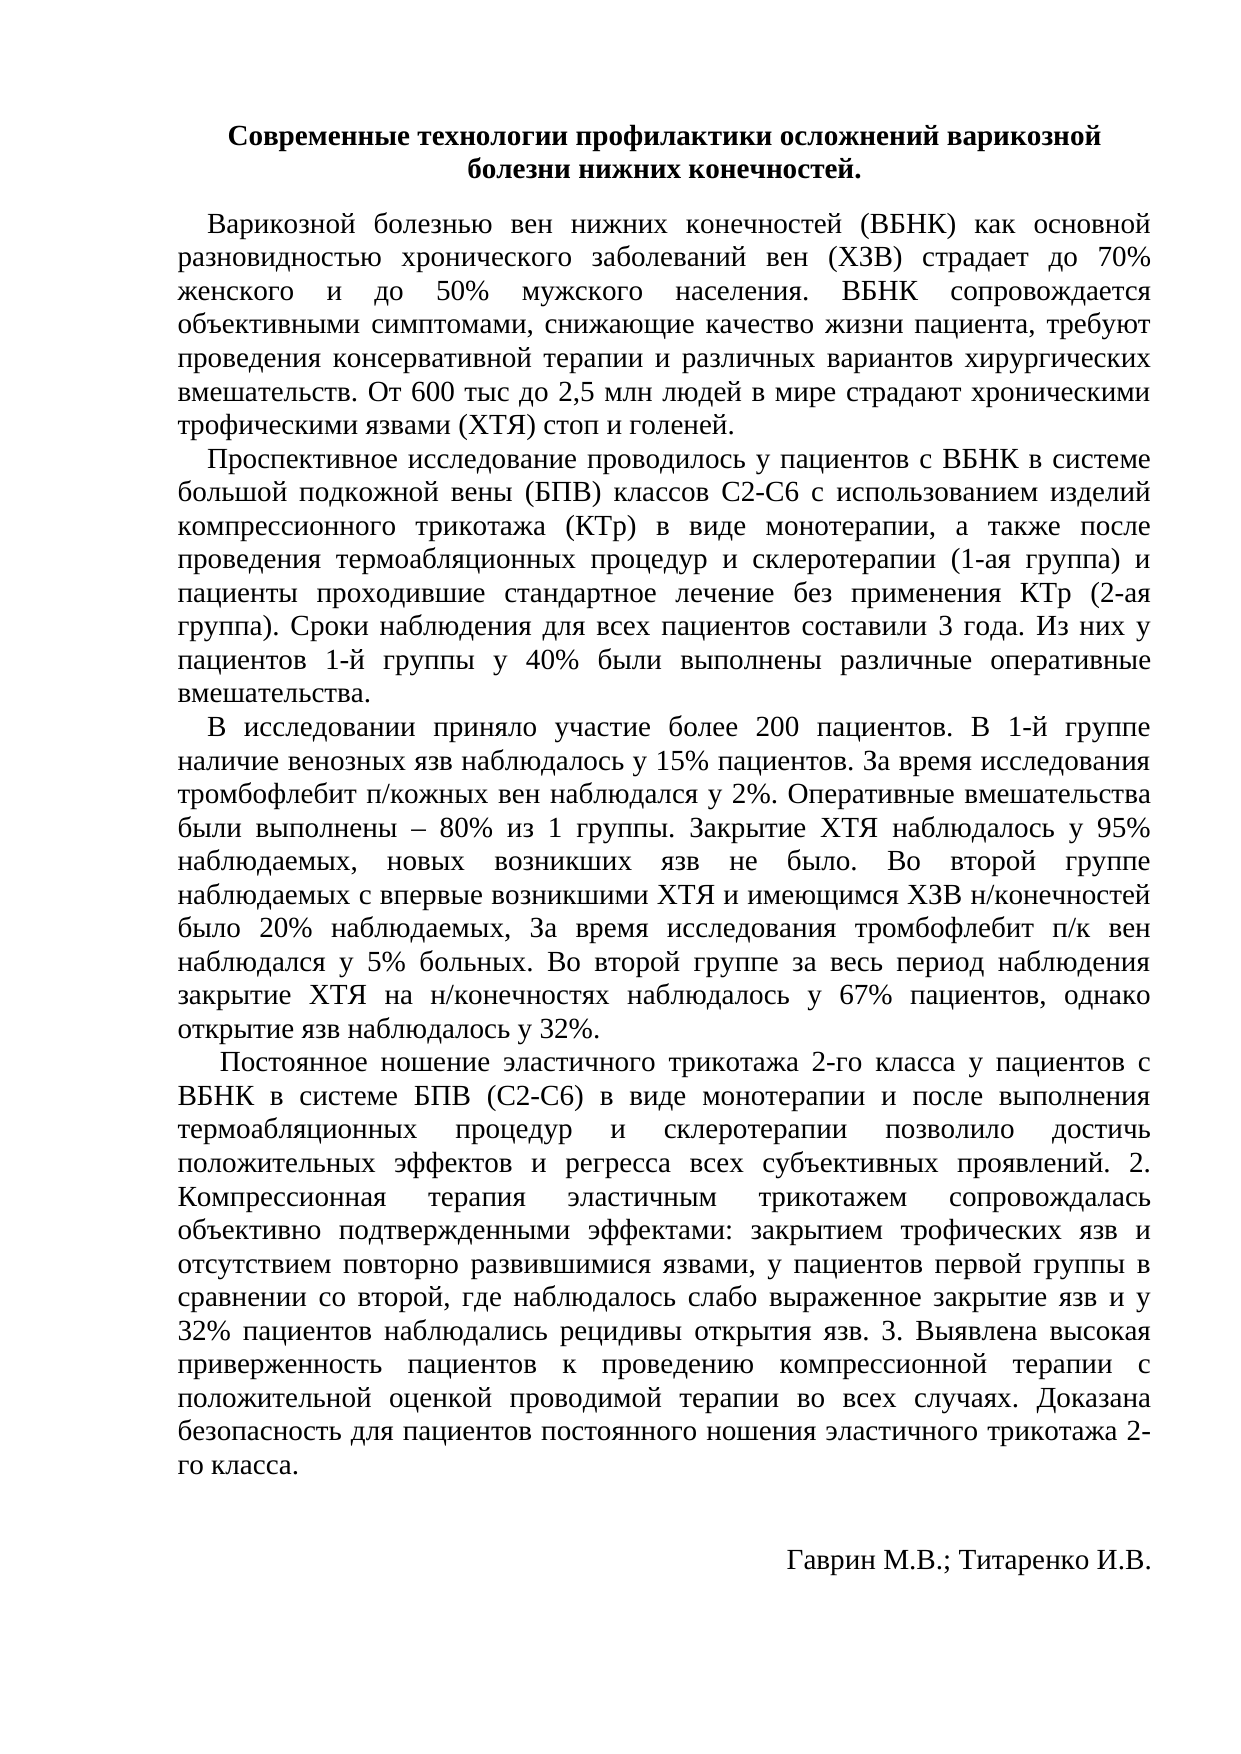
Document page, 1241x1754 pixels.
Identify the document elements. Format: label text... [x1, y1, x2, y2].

text Проспективное исследование проводилось у пациентов с ВБНК в системе большой подкожной вены (БПВ) классов С2-С6 с использованием изделий компрессионного трикотажа (КТр) в виде монотерапии, а также после проведения термоабляционных процедур и склеротерапии (1-ая группа) и пациенты проходившие стандартное лечение без применения КТр (2-ая группа). Сроки наблюдения для всех пациентов составили 3 года. Из них у пациентов 1-й группы у 40% были выполнены различные оперативные вмешательства. [177, 441, 1152, 709]
text Современные технологии профилактики осложнений варикозной болезни нижних конечностей. [177, 118, 1152, 185]
text В исследовании приняло участие более 200 пациентов. В 1-й группе наличие венозных язв наблюдалось у 15% пациентов. За время исследования тромбофлебит п/кожных вен наблюдался у 2%. Оперативные вмешательства были выполнены – 80% из 1 группы. Закрытие ХТЯ наблюдалось у 95% наблюдаемых, новых возникших язв не было. Во второй группе наблюдаемых с впервые возникшими ХТЯ и имеющимся ХЗВ н/конечностей было 20% наблюдаемых, За время исследования тромбофлебит п/к вен наблюдался у 5% больных. Во второй группе за весь период наблюдения закрытие ХТЯ на н/конечностях наблюдалось у 67% пациентов, однако открытие язв наблюдалось у 32%. [177, 709, 1152, 1044]
text Постоянное ношение эластичного трикотажа 2-го класса у пациентов с ВБНК в системе БПВ (С2-С6) в виде монотерапии и после выполнения термоабляционных процедур и склеротерапии позволило достичь положительных эффектов и регресса всех субъективных проявлений. 2. Компрессионная терапия эластичным трикотажем сопровождалась объективно подтвержденными эффектами: закрытием трофических язв и отсутствием повторно развившимися язвами, у пациентов первой группы в сравнении со второй, где наблюдалось слабо выраженное закрытие язв и у 32% пациентов наблюдались рецидивы открытия язв. 3. Выявлена высокая приверженность пациентов к проведению компрессионной терапии с положительной оценкой проводимой терапии во всех случаях. Доказана безопасность для пациентов постоянного ношения эластичного трикотажа 2-го класса. [177, 1044, 1152, 1481]
text Варикозной болезнью вен нижних конечностей (ВБНК) как основной разновидностью хронического заболеваний вен (ХЗВ) страдает до 70% женского и до 50% мужского населения. ВБНК сопровождается объективными симптомами, снижающие качество жизни пациента, требуют проведения консервативной терапии и различных вариантов хирургических вмешательств. От 600 тыс до 2,5 млн людей в мире страдают хроническими трофическими язвами (ХТЯ) стоп и голеней. [177, 206, 1152, 441]
text Гаврин М.В.; Титаренко И.В. [177, 1542, 1152, 1576]
